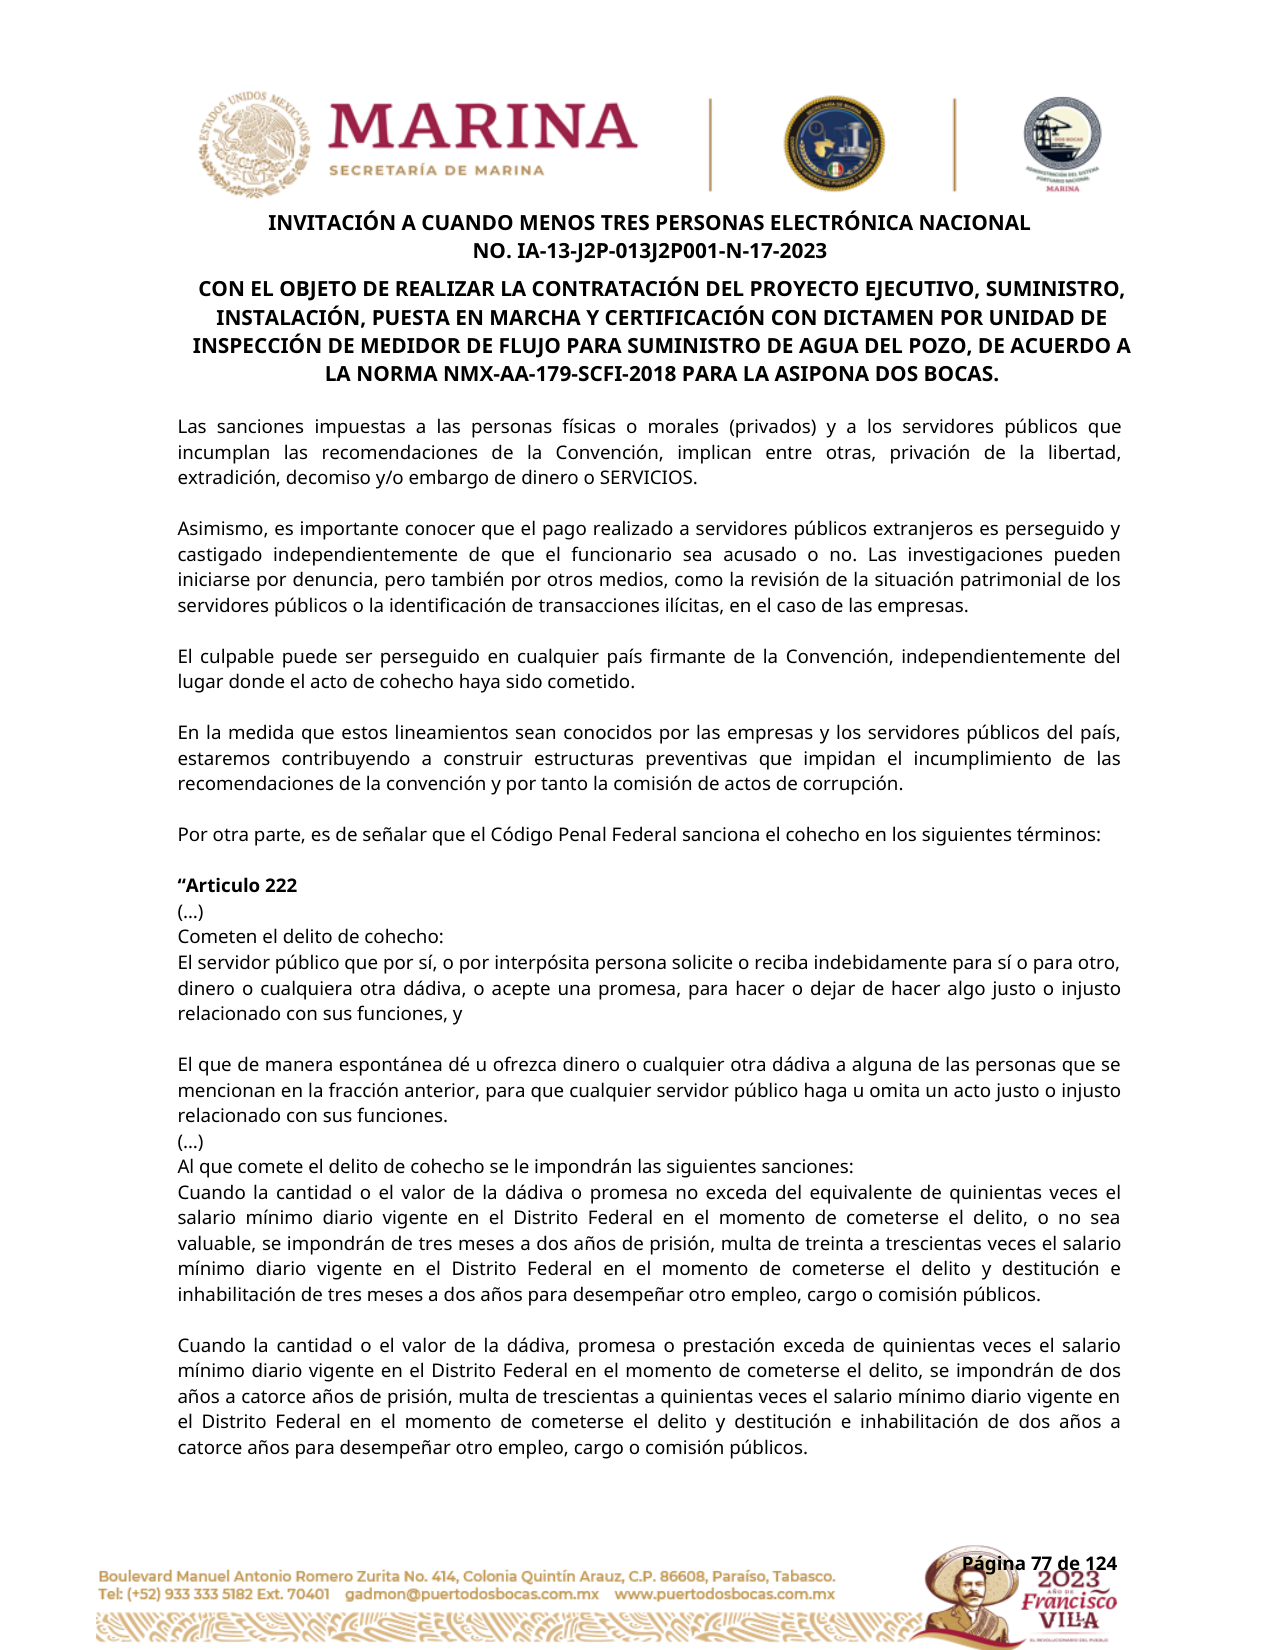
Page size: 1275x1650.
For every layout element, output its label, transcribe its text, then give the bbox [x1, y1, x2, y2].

text Cometen el delito de cohecho: [177, 924, 1122, 949]
text (…) [177, 1128, 1122, 1153]
text “Articulo 222 [177, 873, 1122, 898]
text Por otra parte, es de señalar que el Código Penal Federal sanciona el cohecho en los siguientes términos: [177, 822, 1122, 847]
text El culpable puede ser perseguido en cualquier país firmante de la Convención, independientemente del lugar donde el acto de cohecho haya sido cometido. [177, 643, 1122, 694]
text El servidor público que por sí, o por interpósita persona solicite o reciba indebidamente para sí o para otro, dinero o cualquiera otra dádiva, o acepte una promesa, para hacer o dejar de hacer algo justo o injusto relacionado con sus funciones, y [177, 949, 1122, 1026]
text El que de manera espontánea dé u ofrezca dinero o cualquier otra dádiva a alguna de las personas que se mencionan en la fracción anterior, para que cualquier servidor público haga u omita un acto justo o injusto relacionado con sus funciones. [177, 1051, 1122, 1128]
text Las sanciones impuestas a las personas físicas o morales (privados) y a los servidores públicos que incumplan las recomendaciones de la Convención, implican entre otras, privación de la libertad, extradición, decomiso y/o embargo de dinero o SERVICIOS. [177, 413, 1122, 490]
text Cuando la cantidad o el valor de la dádiva o promesa no exceda del equivalente de quinientas veces el salario mínimo diario vigente en el Distrito Federal en el momento de cometerse el delito, o no sea valuable, se impondrán de tres meses a dos años de prisión, multa de treinta a trescientas veces el salario mínimo diario vigente en el Distrito Federal en el momento de cometerse el delito y destitución e inhabilitación de tres meses a dos años para desempeñar otro empleo, cargo o comisión públicos. [177, 1179, 1122, 1307]
text Asimismo, es importante conocer que el pago realizado a servidores públicos extranjeros es perseguido y castigado independientemente de que el funcionario sea acusado o no. Las investigaciones pueden iniciarse por denuncia, pero también por otros medios, como la revisión de la situación patrimonial de los servidores públicos o la identificación de transacciones ilícitas, en el caso de las empresas. [177, 516, 1122, 618]
picture [88, 1544, 1124, 1650]
text En la medida que estos lineamientos sean conocidos por las empresas y los servidores públicos del país, estaremos contribuyendo a construir estructuras preventivas que impidan el incumplimiento de las recomendaciones de la convención y por tanto la comisión de actos de corrupción. [177, 720, 1122, 796]
picture [189, 73, 1110, 209]
text (…) [177, 898, 1122, 924]
text Al que comete el delito de cohecho se le impondrán las siguientes sanciones: [177, 1153, 1122, 1179]
text Cuando la cantidad o el valor de la dádiva, promesa o prestación exceda de quinientas veces el salario mínimo diario vigente en el Distrito Federal en el momento de cometerse el delito, se impondrán de dos años a catorce años de prisión, multa de trescientas a quinientas veces el salario mínimo diario vigente en el Distrito Federal en el momento de cometerse el delito y destitución e inhabilitación de dos años a catorce años para desempeñar otro empleo, cargo o comisión públicos. [177, 1332, 1122, 1460]
